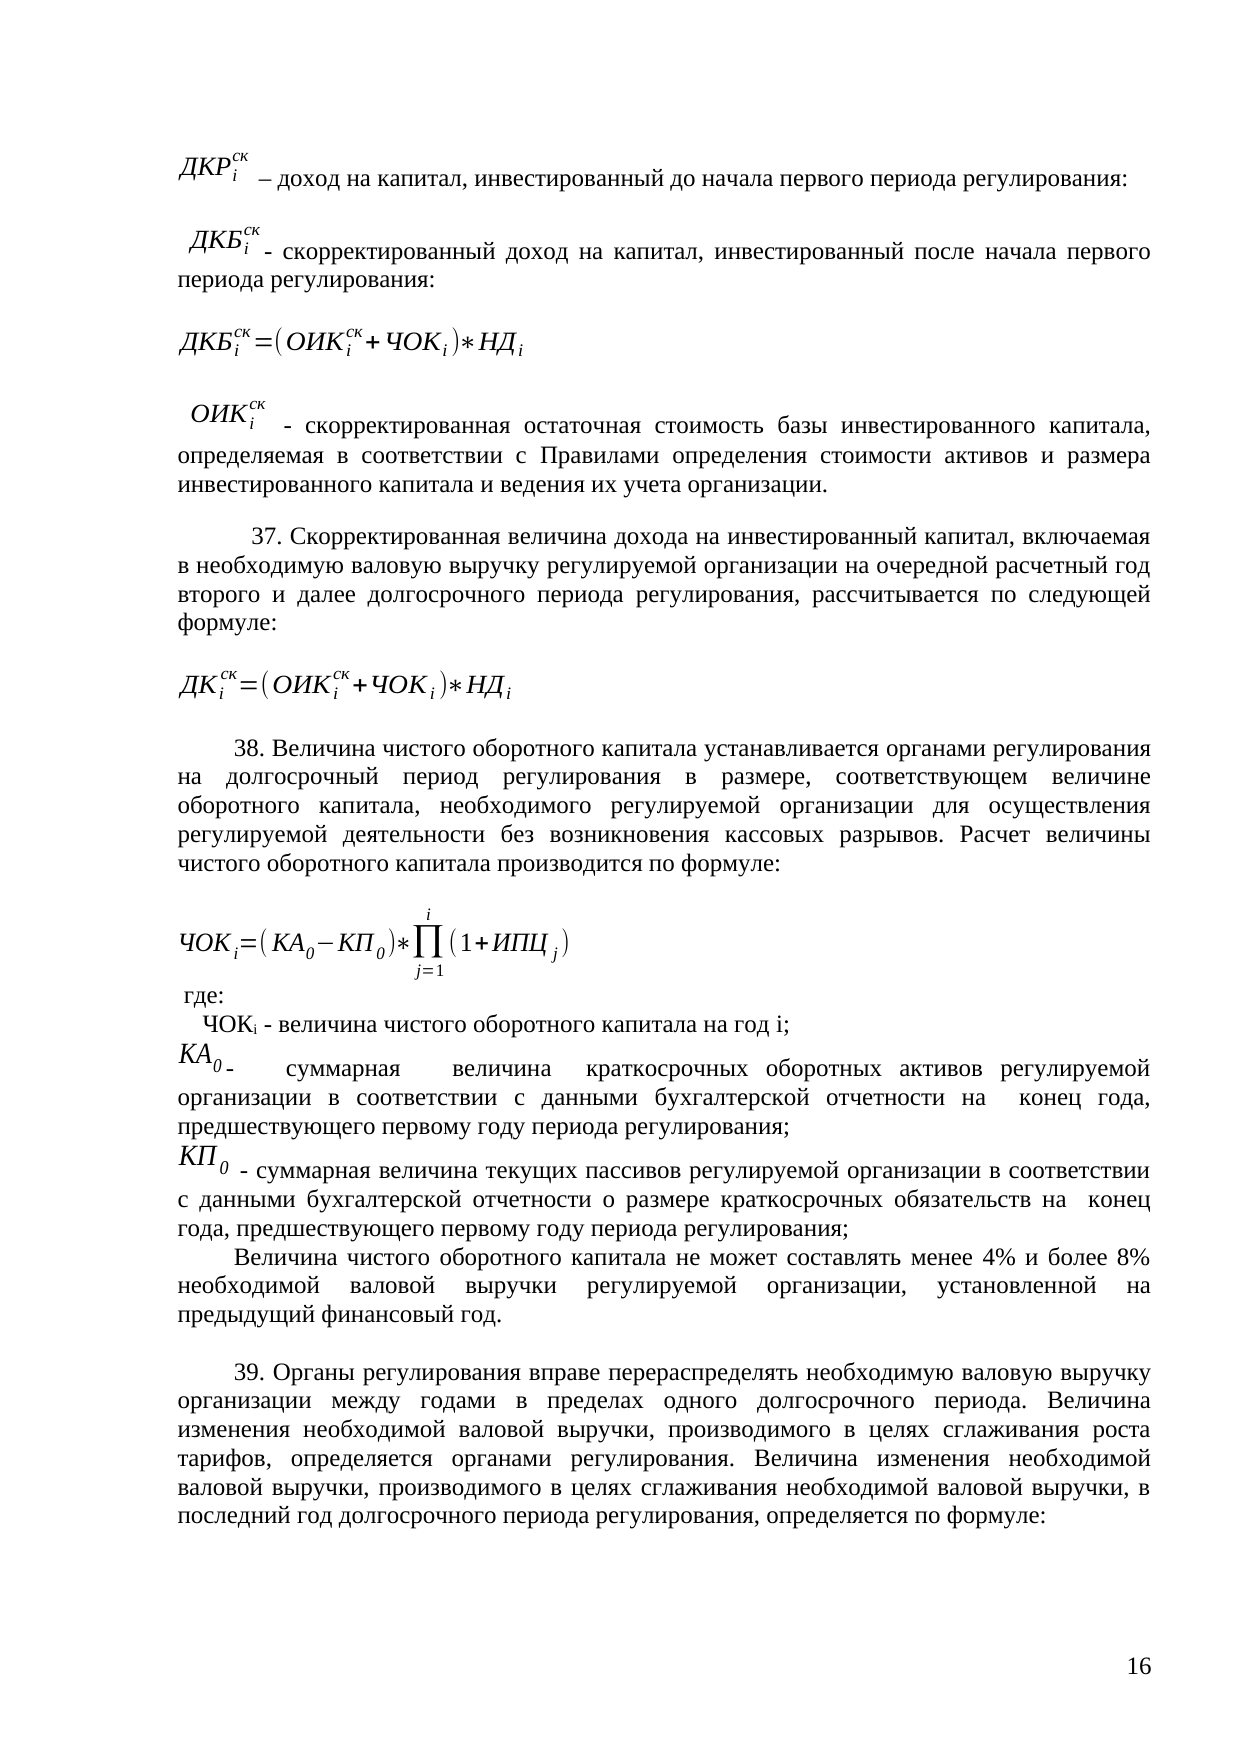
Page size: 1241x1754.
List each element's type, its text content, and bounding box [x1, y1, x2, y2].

text 38. Величина чистого оборотного капитала устанавливается органами регулирования на долгосрочный период регулирования в размере, соответствующем величине оборотного капитала, необходимого регулируемой организации для осуществления регулируемой деятельности без возникновения кассовых разрывов. Расчет величины чистого оборотного капитала производится по формуле: [177, 733, 1152, 876]
text - скорректированный доход на капитал, инвестированный после начала первого периода регулирования: [177, 220, 1152, 293]
text ЧОКi - величина чистого оборотного капитала на год i; [177, 1009, 1152, 1038]
text 39. Органы регулирования вправе перераспределять необходимую валовую выручку организации между годами в пределах одного долгосрочного периода. Величина изменения необходимой валовой выручки, производимого в целях сглаживания роста тарифов, определяется органами регулирования. Величина изменения необходимой валовой выручки, производимого в целях сглаживания необходимой валовой выручки, в последний год долгосрочного периода регулирования, определяется по формуле: [177, 1357, 1152, 1529]
text - скорректированная остаточная стоимость базы инвестированного капитала, определяемая в соответствии с Правилами определения стоимости активов и размера инвестированного капитала и ведения их учета организации. [177, 395, 1152, 497]
text где: [177, 980, 1152, 1009]
text – доход на капитал, инвестированный до начала первого периода регулирования: [177, 147, 1152, 191]
text Величина чистого оборотного капитала не может составлять менее 4% и более 8% необходимой валовой выручки регулируемой организации, установленной на предыдущий финансовый год. [177, 1242, 1152, 1328]
text 37. Скорректированная величина дохода на инвестированный капитал, включаемая в необходимую валовую выручку регулируемой организации на очередной расчетный год второго и далее долгосрочного периода регулирования, рассчитывается по следующей формуле: [177, 521, 1152, 636]
text - суммарная величина текущих пассивов регулируемой организации в соответствии с данными бухгалтерской отчетности о размере краткосрочных обязательств на конец года, предшествующего первому году периода регулирования; [177, 1140, 1152, 1242]
text - суммарная величина краткосрочных оборотных активов регулируемой организации в соответствии с данными бухгалтерской отчетности на конец года, предшествующего первому году периода регулирования; [177, 1038, 1152, 1140]
